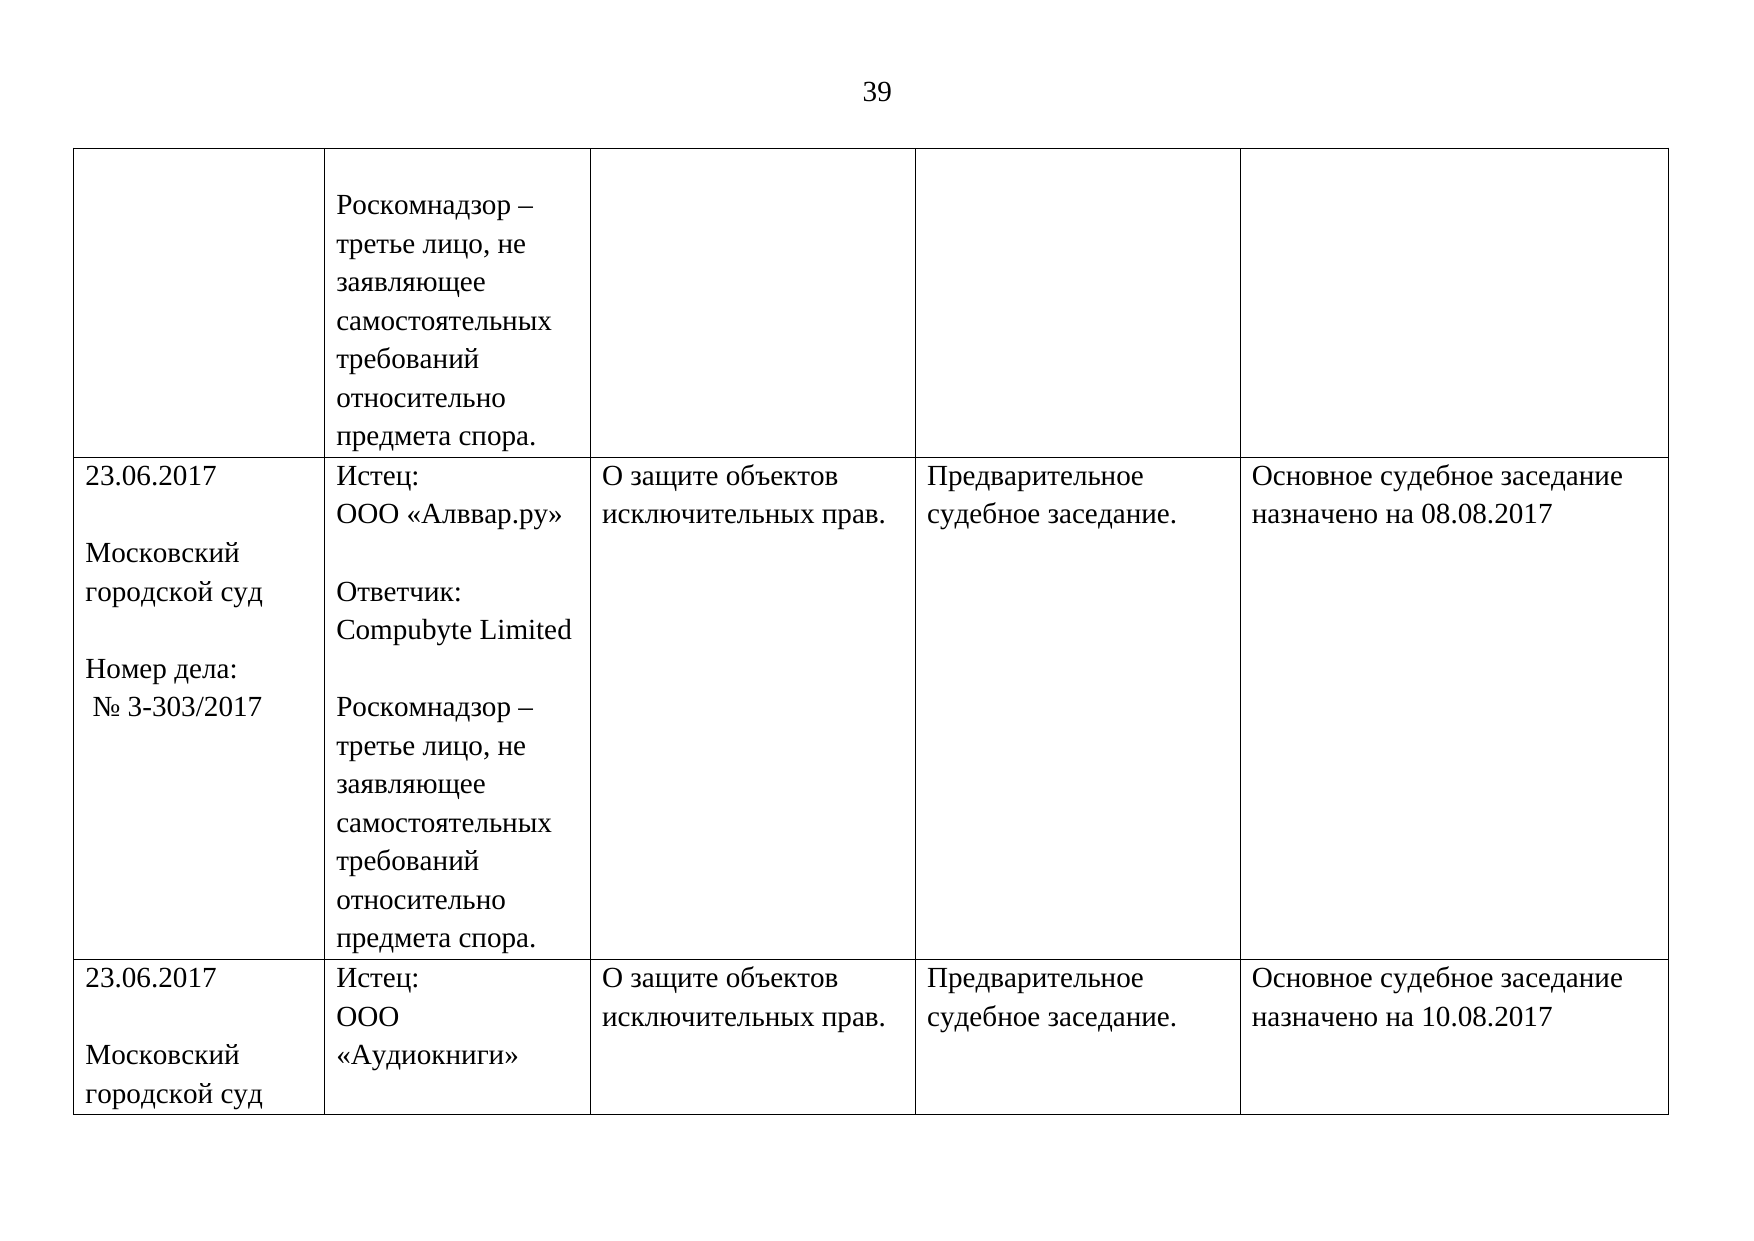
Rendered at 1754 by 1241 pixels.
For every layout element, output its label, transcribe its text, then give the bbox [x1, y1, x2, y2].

table_cell Истец: ООО «Алввар.ру» Ответчик: Compubyte Limited Роскомнадзор – третье лицо, не заявляющее самостоятельных требований относительно предмета спора. [325, 458, 590, 959]
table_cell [1241, 149, 1668, 457]
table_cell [325, 960, 590, 1114]
table_cell 23.06.2017 Московский городской суд Номер дела: № 3-303/2017 [74, 458, 324, 959]
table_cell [74, 960, 324, 1114]
table_cell Основное судебное заседание назначено на 08.08.2017 [1241, 458, 1668, 959]
table_cell Предварительное судебное заседание. [916, 458, 1240, 959]
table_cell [591, 149, 915, 457]
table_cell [916, 960, 1240, 1114]
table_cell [325, 149, 590, 457]
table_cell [591, 960, 915, 1114]
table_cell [1241, 960, 1668, 1114]
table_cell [916, 149, 1240, 457]
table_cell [74, 149, 324, 457]
table_cell О защите объектов исключительных прав. [591, 458, 915, 959]
